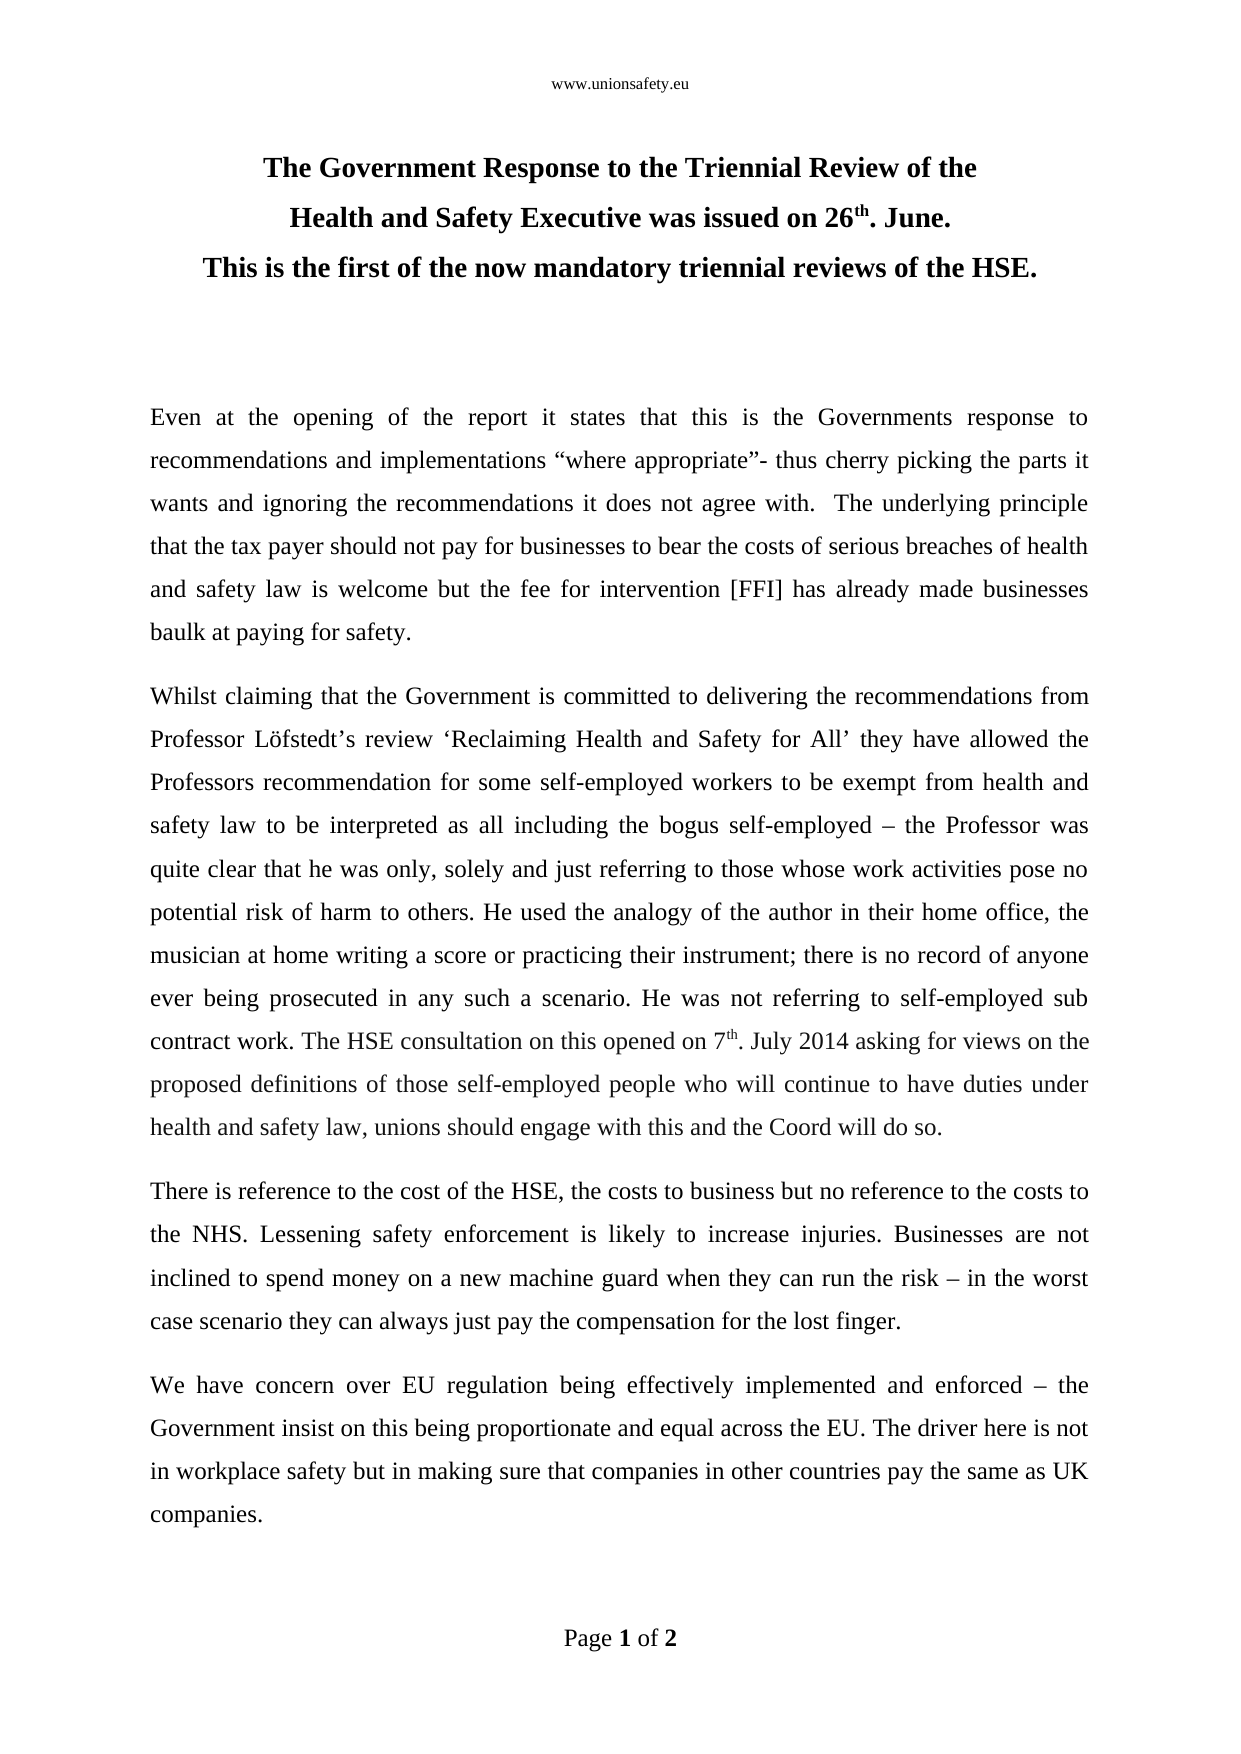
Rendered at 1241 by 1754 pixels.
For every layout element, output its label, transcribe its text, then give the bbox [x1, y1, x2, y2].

text The Government Response to the Triennial Review of the [150, 150, 1090, 183]
text Even at the opening of the report it states that this is the Governments response to recommendations and implementations “where appropriate”- thus cherry picking the parts it wants and ignoring the recommendations it does not agree with. The underlying principle that the tax payer should not pay for businesses to bear the costs of serious breaches of health and safety law is welcome but the fee for intervention [FFI] has already made businesses baulk at paying for safety. [150, 402, 1090, 646]
text This is the first of the now mandatory triennial reviews of the HSE. [150, 251, 1090, 284]
text We have concern over EU regulation being effectively implemented and enforced – the Government insist on this being proportionate and equal across the EU. The driver here is not in workplace safety but in making sure that companies in other countries pay the same as UK companies. [150, 1370, 1090, 1528]
text Whilst claiming that the Government is committed to delivering the recommendations from Professor Löfstedt’s review ‘Reclaiming Health and Safety for All’ they have allowed the Professors recommendation for some self-employed workers to be exempt from health and safety law to be interpreted as all including the bogus self-employed – the Professor was quite clear that he was only, solely and just referring to those whose work activities pose no potential risk of harm to others. He used the analogy of the author in their home office, the musician at home writing a score or practicing their instrument; there is no record of anyone ever being prosecuted in any such a scenario. He was not referring to self-employed sub contract work. The HSE consultation on this opened on 7th. July 2014 asking for views on the proposed definitions of those self-employed people who will continue to have duties under health and safety law, unions should engage with this and the Coord will do so. [150, 681, 1090, 1141]
text There is reference to the cost of the HSE, the costs to business but no reference to the costs to the NHS. Lessening safety enforcement is likely to increase injuries. Businesses are not inclined to spend money on a new machine guard when they can run the risk – in the worst case scenario they can always just pay the compensation for the lost finger. [150, 1176, 1090, 1334]
text Health and Safety Executive was issued on 26th. June. [150, 200, 1090, 234]
